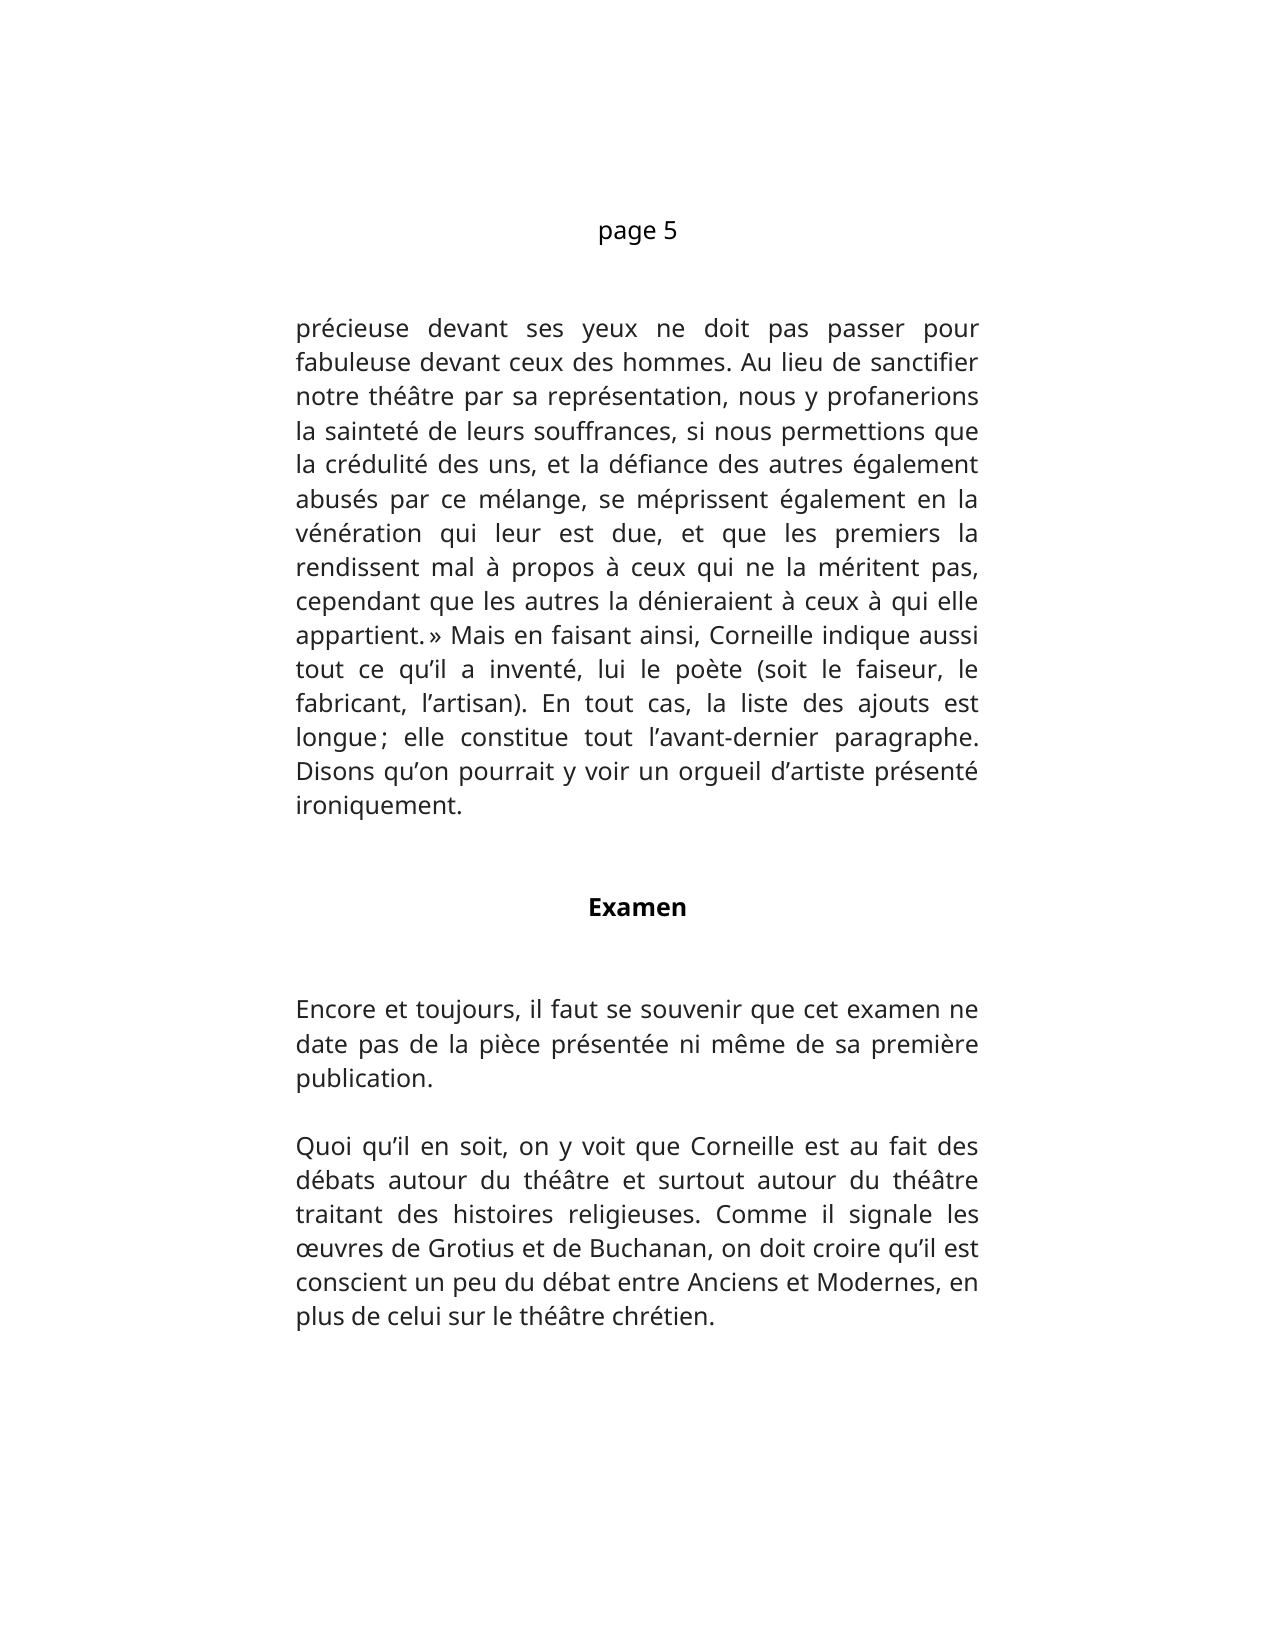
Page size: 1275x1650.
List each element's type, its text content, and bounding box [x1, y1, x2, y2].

text Examen [295, 890, 980, 924]
text Quoi qu’il en soit, on y voit que Corneille est au fait des débats autour du théâtre et surtout autour du théâtre traitant des histoires religieuses. Comme il signale les œuvres de Grotius et de Buchanan, on doit croire qu’il est conscient un peu du débat entre Anciens et Modernes, en plus de celui sur le théâtre chrétien. [295, 1128, 980, 1333]
text Encore et toujours, il faut se souvenir que cet examen ne date pas de la pièce présentée ni même de sa première publication. [295, 992, 980, 1094]
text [295, 311, 980, 822]
